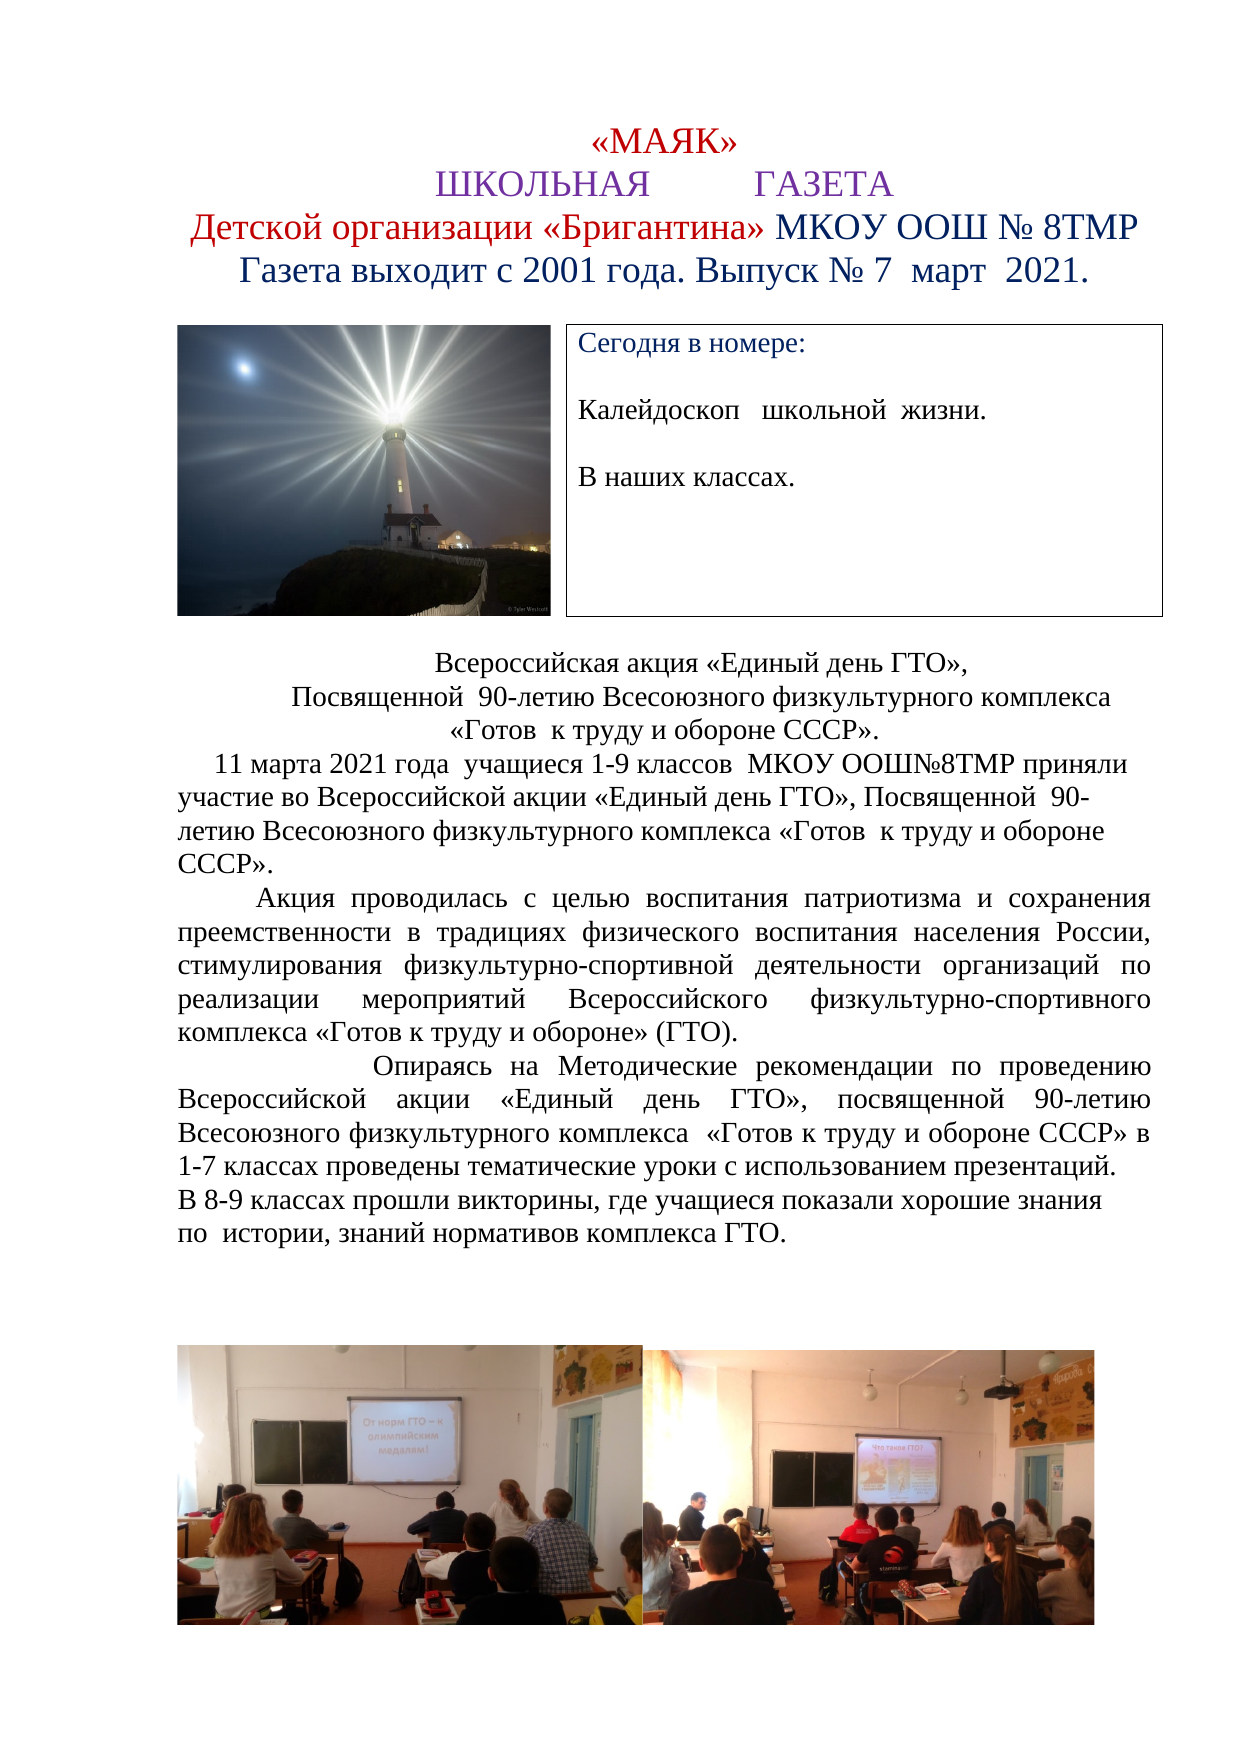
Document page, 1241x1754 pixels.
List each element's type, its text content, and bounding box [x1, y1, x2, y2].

text В 8-9 классах прошли викторины, где учащиеся показали хорошие знания [177, 1182, 1152, 1216]
text 11 марта 2021 года учащиеся 1-9 классов МКОУ ООШ№8ТМР приняли участие во Всероссийской акции «Единый день ГТО», Посвященной 90-летию Всесоюзного физкультурного комплекса «Готов к труду и обороне СССР». [177, 746, 1152, 880]
text Детской организации «Бригантина» МКОУ ООШ № 8ТМР [177, 204, 1152, 247]
text по истории, знаний нормативов комплекса ГТО. [177, 1216, 1152, 1249]
text Всероссийская акция «Единый день ГТО», [177, 645, 1152, 679]
table_header [166, 324, 566, 616]
picture [177, 1345, 1095, 1625]
text Акция проводилась с целью воспитания патриотизма и сохранения преемственности в традициях физического воспитания населения России, стимулирования физкультурно-спортивной деятельности организаций по реализации мероприятий Всероссийского физкультурно-спортивного комплекса «Готов к труду и обороне» (ГТО). [177, 880, 1152, 1048]
text Газета выходит с 2001 года. Выпуск № 7 март 2021. [177, 247, 1152, 291]
text «МАЯК» [177, 118, 1152, 161]
text Посвященной 90-летию Всесоюзного физкультурного комплекса «Готов к труду и обороне СССР». [177, 679, 1152, 746]
text ШКОЛЬНАЯ ГАЗЕТА [177, 161, 1152, 204]
picture [177, 325, 551, 616]
text Опираясь на Методические рекомендации по проведению Всероссийской акции «Единый день ГТО», посвященной 90-летию Всесоюзного физкультурного комплекса «Готов к труду и обороне СССР» в 1-7 классах проведены тематические уроки с использованием презентаций. [177, 1048, 1152, 1182]
table_header Сегодня в номере: Калейдоскоп школьной жизни. В наших классах. [567, 325, 1162, 616]
